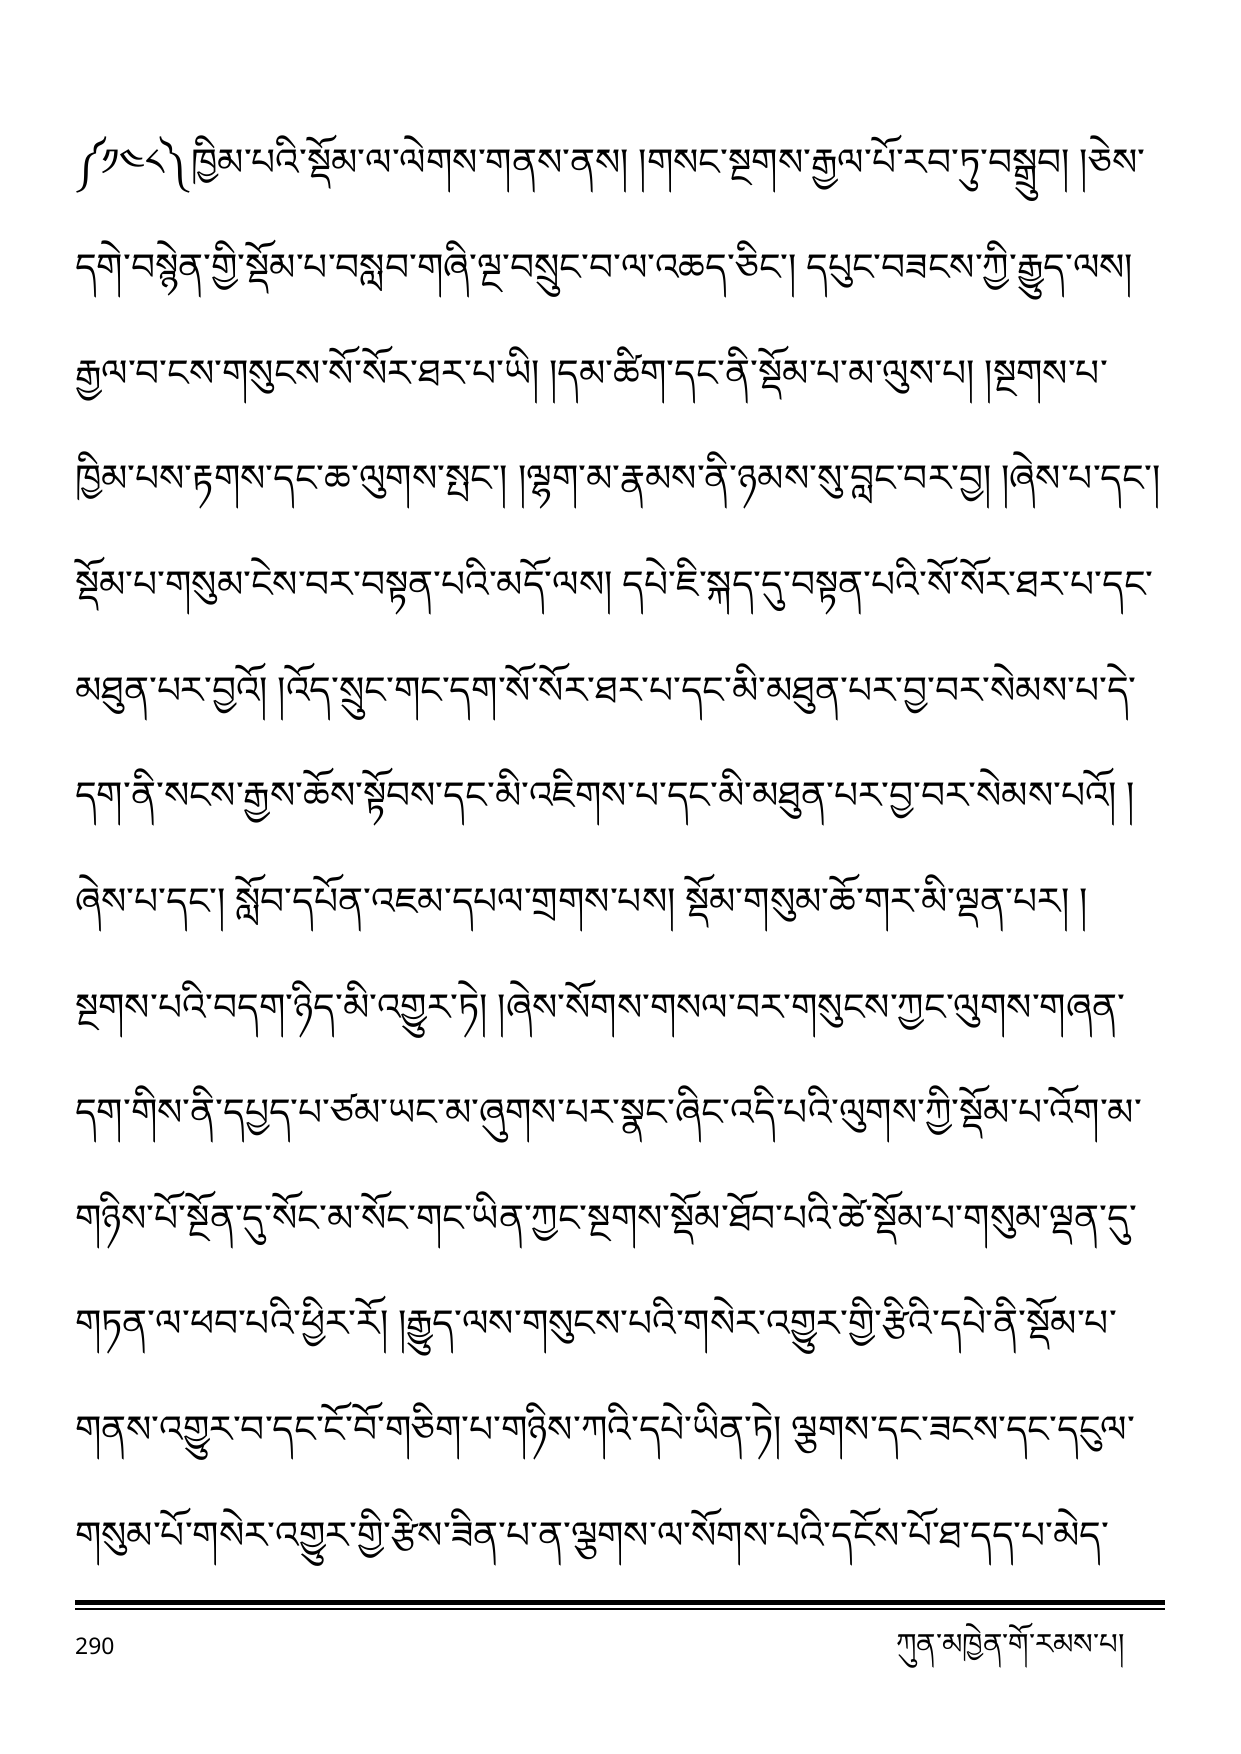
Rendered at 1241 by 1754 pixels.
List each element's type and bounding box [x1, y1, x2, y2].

text [75, 120, 1165, 1599]
